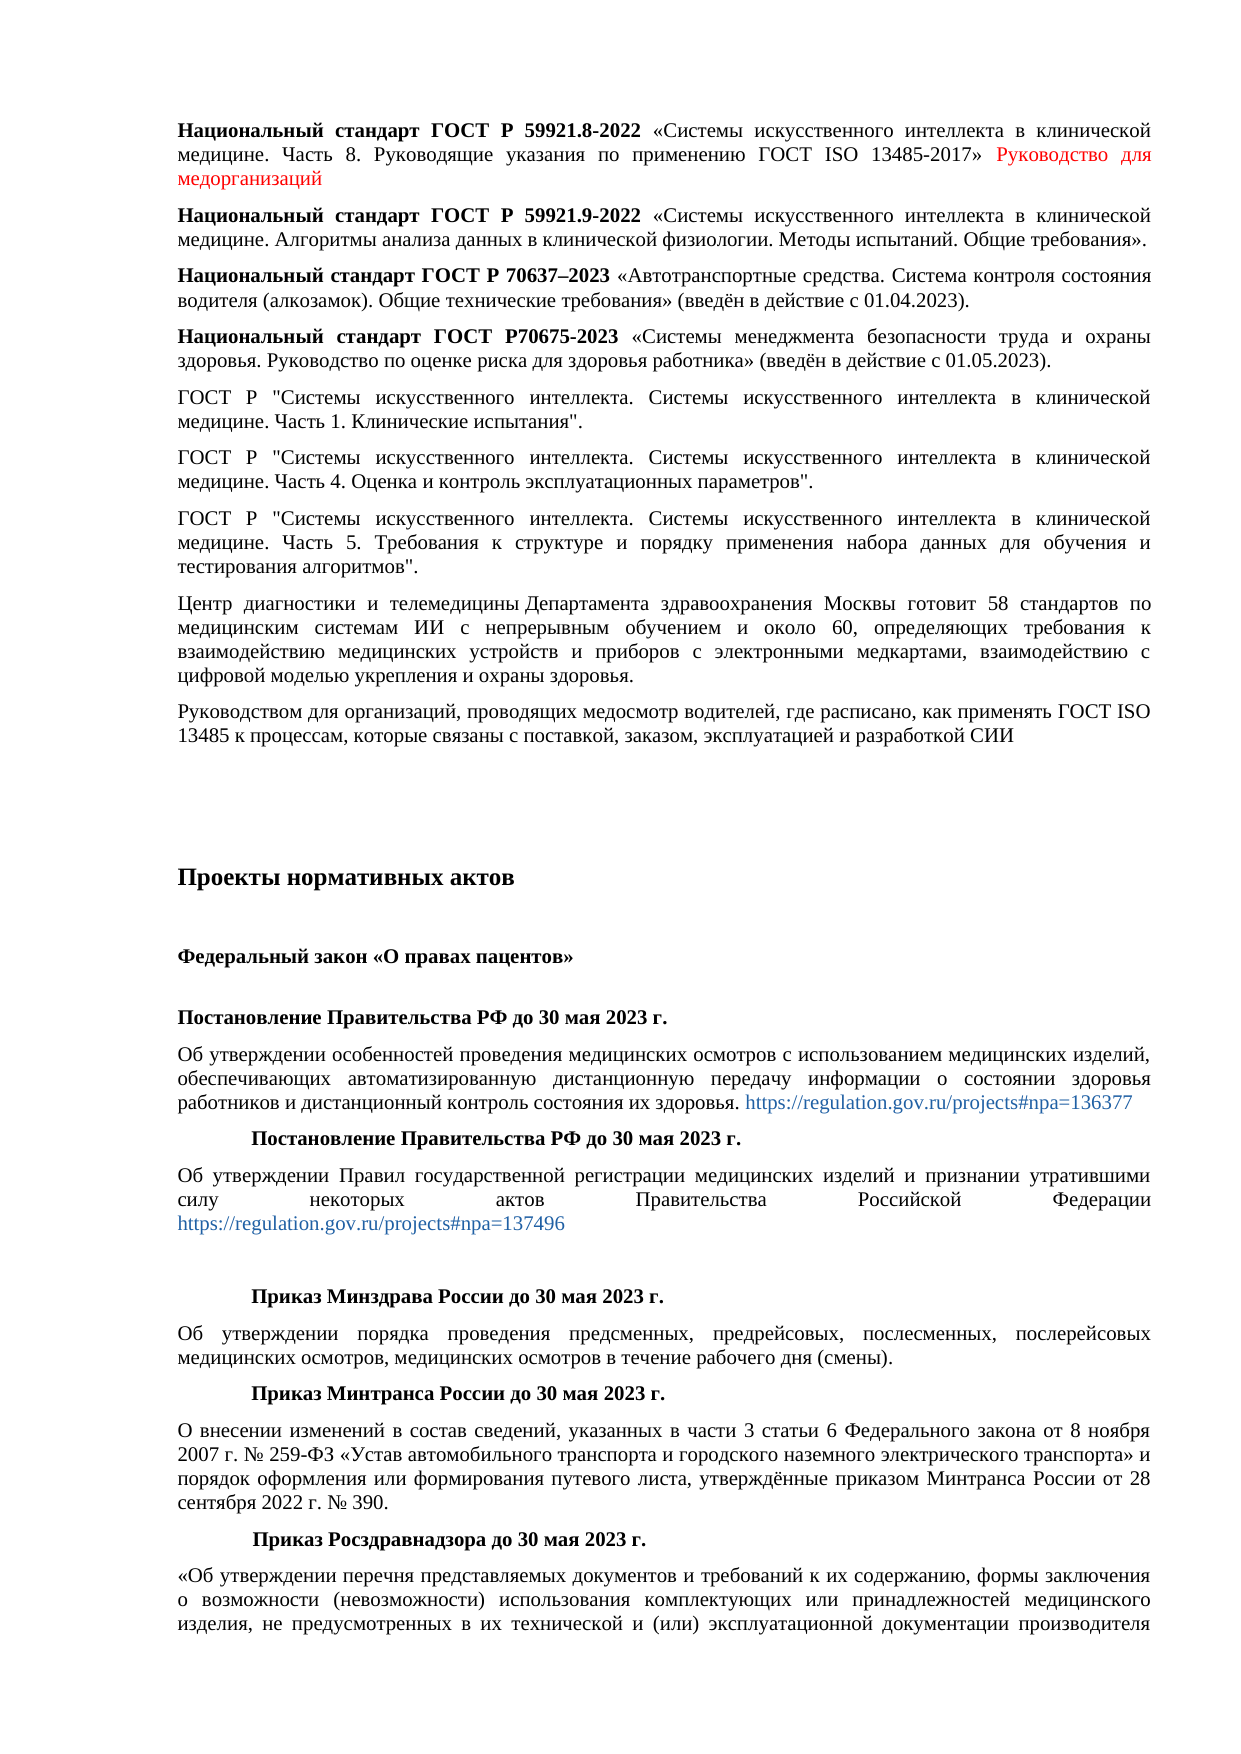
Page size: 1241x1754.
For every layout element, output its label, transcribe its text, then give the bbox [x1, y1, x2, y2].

text Приказ Минздрава России до 30 мая 2023 г. [177, 1284, 1152, 1308]
text Проекты нормативных актов [177, 862, 1152, 891]
text Постановление Правительства РФ до 30 мая 2023 г. [177, 981, 1152, 1029]
text ГОСТ Р "Системы искусственного интеллекта. Системы искусственного интеллекта в клинической медицине. Часть 4. Оценка и контроль эксплуатационных параметров". [177, 445, 1152, 493]
text Об утверждении порядка проведения предсменных, предрейсовых, послесменных, послерейсовых медицинских осмотров, медицинских осмотров в течение рабочего дня (смены). [177, 1321, 1152, 1369]
text Национальный стандарт ГОСТ Р 59921.9-2022 «Системы искусственного интеллекта в клинической медицине. Алгоритмы анализа данных в клинической физиологии. Методы испытаний. Общие требования». [177, 203, 1152, 251]
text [177, 1563, 1152, 1635]
text Центр диагностики и телемедицины Департамента здравоохранения Москвы готовит 58 стандартов по медицинским системам ИИ с непрерывным обучением и около 60, определяющих требования к взаимодействию медицинских устройств и приборов с электронными медкартами, взаимодействию с цифровой моделью укрепления и охраны здоровья. [177, 591, 1152, 687]
text Национальный стандарт ГОСТ Р 70637–2023 «Автотранспортные средства. Система контроля состояния водителя (алкозамок). Общие технические требования» (введён в действие с 01.04.2023). [177, 263, 1152, 312]
text ГОСТ Р "Системы искусственного интеллекта. Системы искусственного интеллекта в клинической медицине. Часть 5. Требования к структуре и порядку применения набора данных для обучения и тестирования алгоритмов". [177, 506, 1152, 578]
text Об утверждении особенностей проведения медицинских осмотров с использованием медицинских изделий, обеспечивающих автоматизированную дистанционную передачу информации о состоянии здоровья работников и дистанционный контроль состояния их здоровья. https://regulation.gov.ru/projects#npa=136377 [177, 1042, 1152, 1114]
text О внесении изменений в состав сведений, указанных в части 3 статьи 6 Федерального закона от 8 ноября 2007 г. № 259-ФЗ «Устав автомобильного транспорта и городского наземного электрического транспорта» и порядок оформления или формирования путевого листа, утверждённые приказом Минтранса России от 28 сентября 2022 г. № 390. [177, 1418, 1152, 1514]
text Приказ Минтранса России до 30 мая 2023 г. [177, 1381, 1152, 1405]
text ГОСТ Р "Системы искусственного интеллекта. Системы искусственного интеллекта в клинической медицине. Часть 1. Клинические испытания". [177, 385, 1152, 433]
text Приказ Росздравнадзора до 30 мая 2023 г. [177, 1527, 1152, 1551]
text Национальный стандарт ГОСТ Р70675-2023 «Системы менеджмента безопасности труда и охраны здоровья. Руководство по оценке риска для здоровья работника» (введён в действие с 01.05.2023). [177, 324, 1152, 372]
text Постановление Правительства РФ до 30 мая 2023 г. [177, 1126, 1152, 1150]
text Национальный стандарт ГОСТ Р 59921.8-2022 «Системы искусственного интеллекта в клинической медицине. Часть 8. Руководящие указания по применению ГОСТ ISO 13485-2017» Руководство для медорганизаций [177, 118, 1152, 190]
text Об утверждении Правил государственной регистрации медицинских изделий и признании утратившими силу некоторых актов Правительства Российской Федерации https://regulation.gov.ru/projects#npa=137496 [177, 1163, 1152, 1235]
text Руководством для организаций, проводящих медосмотр водителей, где расписано, как применять ГОСТ ISO 13485 к процессам, которые связаны с поставкой, заказом, эксплуатацией и разработкой СИИ [177, 699, 1152, 747]
text Федеральный закон «О правах пацентов» [177, 944, 1152, 968]
